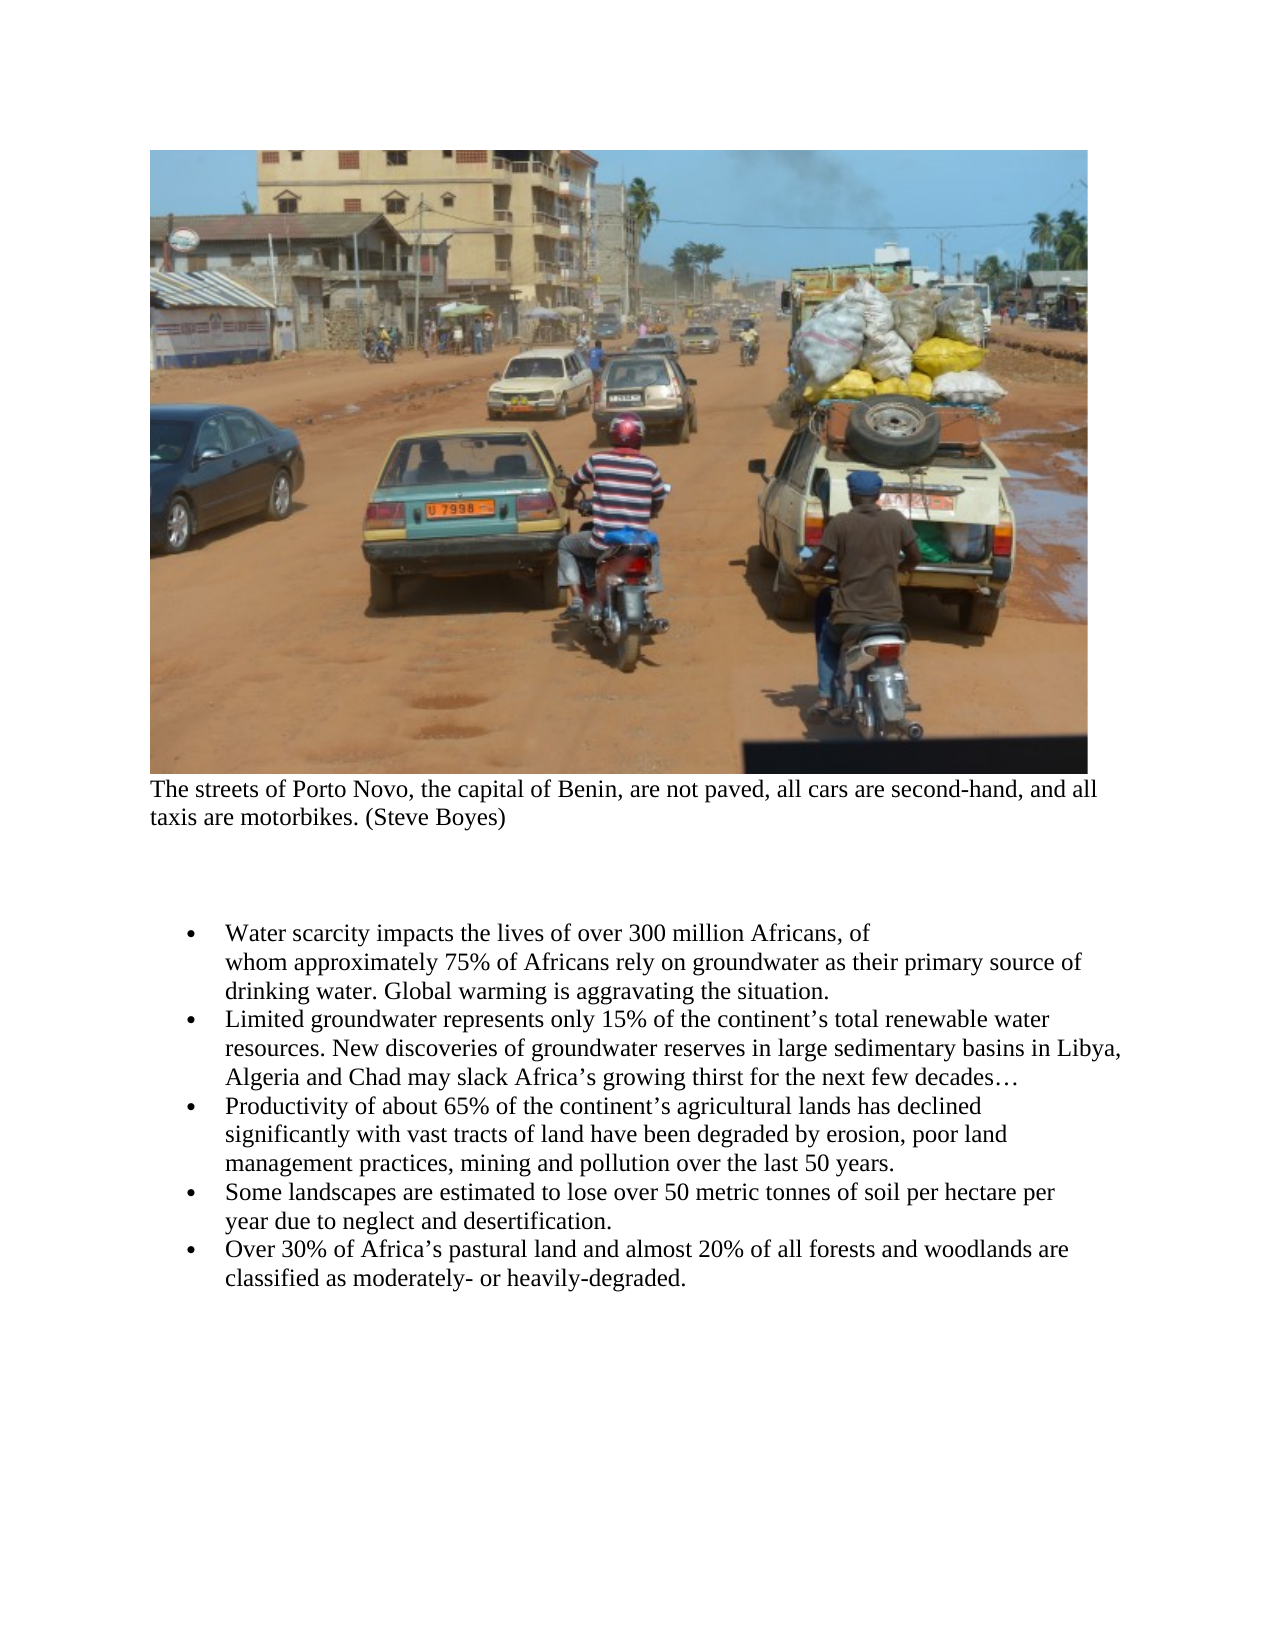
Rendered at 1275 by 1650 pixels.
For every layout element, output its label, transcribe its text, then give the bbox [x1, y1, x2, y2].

list Productivity of about 65% of the continent’s agricultural lands has declined significantly with vast tracts of land have been degraded by erosion, poor land management practices, mining and pollution over the last 50 years. [187, 1091, 1125, 1177]
list Limited groundwater represents only 15% of the continent’s total renewable water resources. New discoveries of groundwater reserves in large sedimentary basins in Libya, Algeria and Chad may slack Africa’s growing thirst for the next few decades… [187, 1004, 1125, 1091]
list Over 30% of Africa’s pastural land and almost 20% of all forests and woodlands are classified as moderately- or heavily-degraded. [187, 1234, 1125, 1292]
picture [150, 150, 1088, 774]
list Some landscapes are estimated to lose over 50 metric tonnes of soil per hectare per year due to neglect and desertification. [187, 1177, 1125, 1234]
list Water scarcity impacts the lives of over 300 million Africans, of whom approximately 75% of Africans rely on groundwater as their primary source of drinking water. Global warming is aggravating the situation. [187, 918, 1125, 1004]
